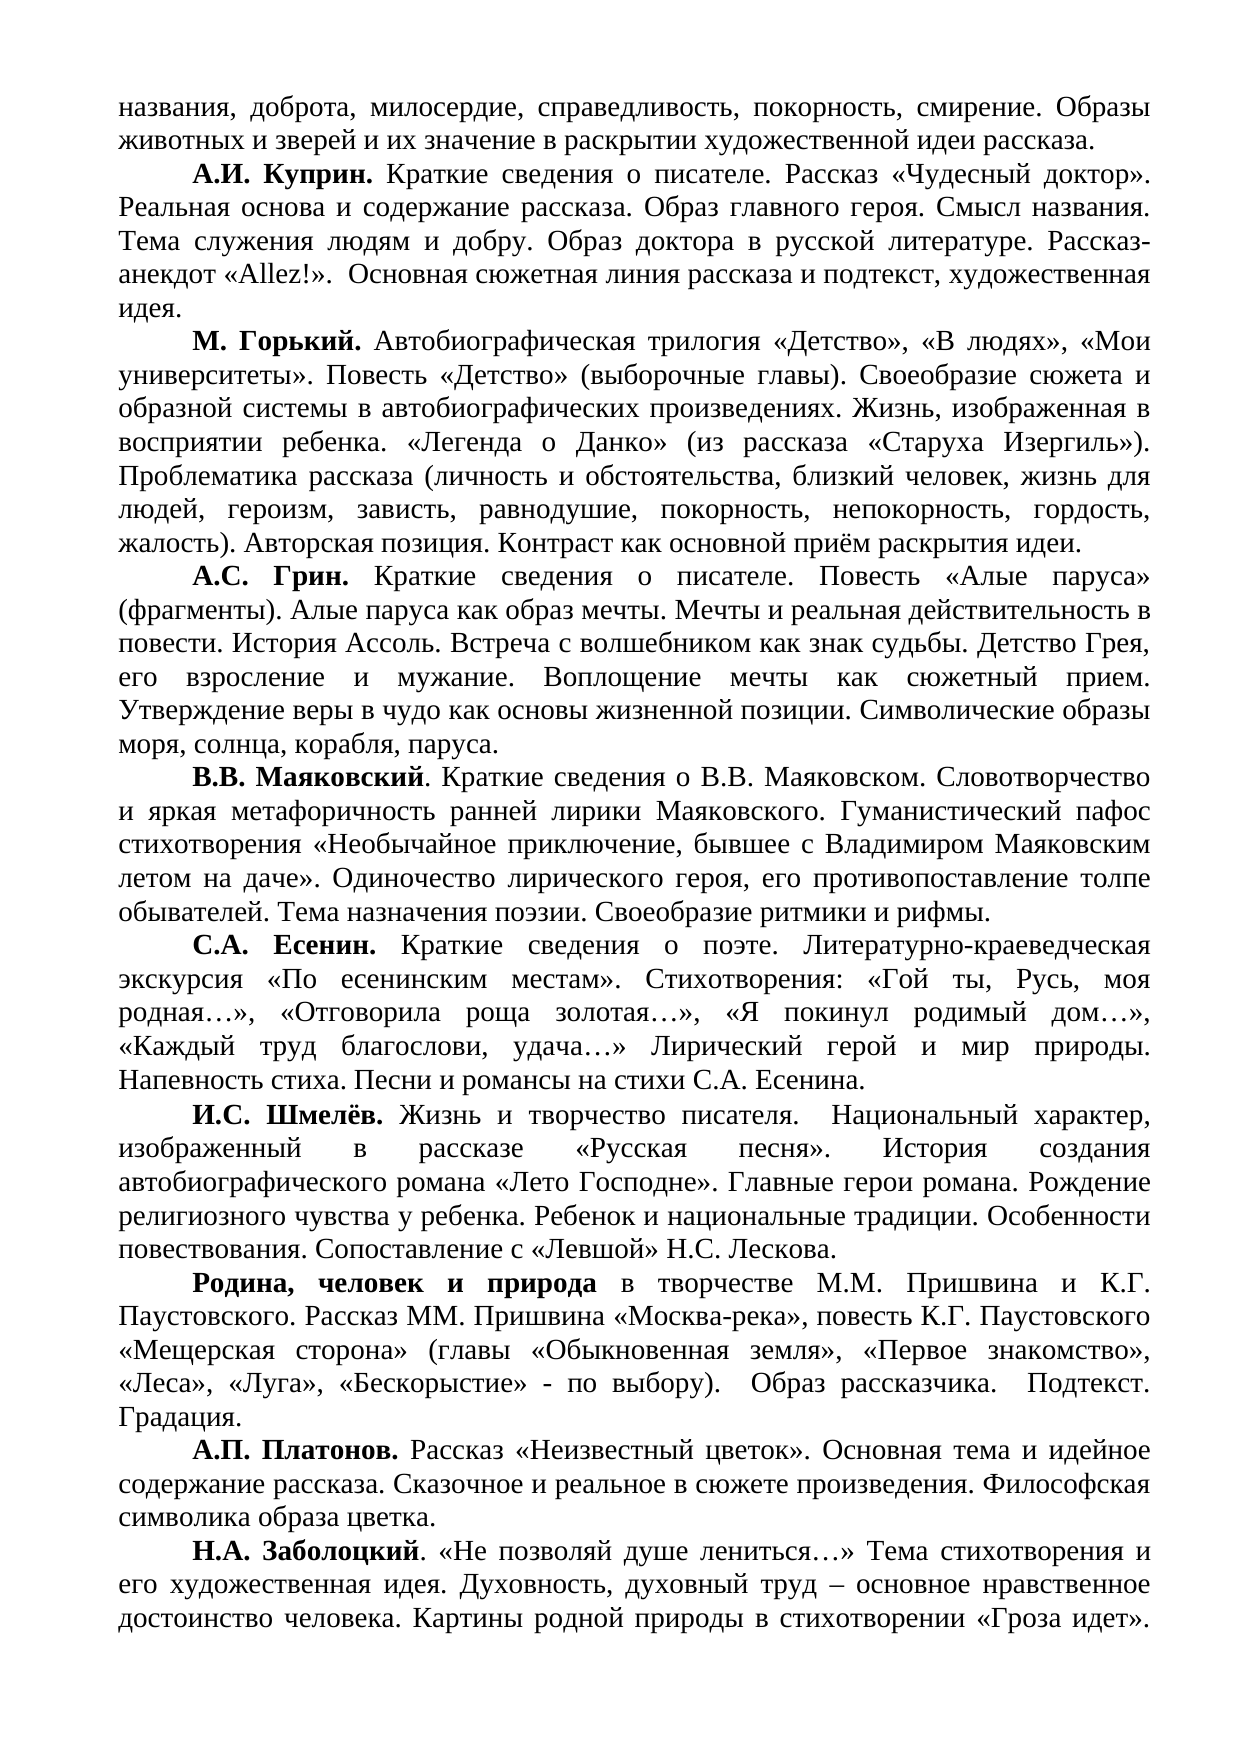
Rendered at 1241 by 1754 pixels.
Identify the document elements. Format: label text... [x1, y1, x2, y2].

text В.В. Маяковский. Краткие сведения о В.В. Маяковском. Словотворчество и яркая метафоричность ранней лирики Маяковского. Гуманистический пафос стихотворения «Необычайное приключение, бывшее с Владимиром Маяковским летом на даче». Одиночество лирического героя, его противопоставление толпе обывателей. Тема назначения поэзии. Своеобразие ритмики и рифмы. [118, 759, 1152, 927]
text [118, 89, 1152, 156]
text И.С. Шмелёв. Жизнь и творчество писателя. Национальный характер, изображенный в рассказе «Русская песня». История создания автобиографического романа «Лето Господне». Главные герои романа. Рождение религиозного чувства у ребенка. Ребенок и национальные традиции. Особенности повествования. Сопоставление с «Левшой» Н.С. Лескова. [118, 1097, 1152, 1265]
text С.А. Есенин. Краткие сведения о поэте. Литературно-краеведческая экскурсия «По есенинским местам». Стихотворения: «Гой ты, Русь, моя родная…», «Отговорила роща золотая…», «Я покинул родимый дом…», «Каждый труд благослови, удача…» Лирический герой и мир природы. Напевность стиха. Песни и романсы на стихи С.А. Есенина. [118, 927, 1152, 1097]
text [118, 1533, 1152, 1634]
text М. Горький. Автобиографическая трилогия «Детство», «В людях», «Мои университеты». Повесть «Детство» (выборочные главы). Своеобразие сюжета и образной системы в автобиографических произведениях. Жизнь, изображенная в восприятии ребенка. «Легенда о Данко» (из рассказа «Старуха Изергиль»). Проблематика рассказа (личность и обстоятельства, близкий человек, жизнь для людей, героизм, зависть, равнодушие, покорность, непокорность, гордость, жалость). Авторская позиция. Контраст как основной приём раскрытия идеи. [118, 323, 1152, 558]
text Родина, человек и природа в творчестве М.М. Пришвина и К.Г. Паустовского. Рассказ ММ. Пришвина «Москва-река», повесть К.Г. Паустовского «Мещерская сторона» (главы «Обыкновенная земля», «Первое знакомство», «Леса», «Луга», «Бескорыстие» - по выбору). Образ рассказчика. Подтекст. Градация. [118, 1265, 1152, 1432]
text А.И. Куприн. Краткие сведения о писателе. Рассказ «Чудесный доктор». Реальная основа и содержание рассказа. Образ главного героя. Смысл названия. Тема служения людям и добру. Образ доктора в русской литературе. Рассказ-анекдот «Allez!». Основная сюжетная линия рассказа и подтекст, художественная идея. [118, 156, 1152, 323]
text А.С. Грин. Краткие сведения о писателе. Повесть «Алые паруса» (фрагменты). Алые паруса как образ мечты. Мечты и реальная действительность в повести. История Ассоль. Встреча с волшебником как знак судьбы. Детство Грея, его взросление и мужание. Воплощение мечты как сюжетный прием. Утверждение веры в чудо как основы жизненной позиции. Символические образы моря, солнца, корабля, паруса. [118, 558, 1152, 759]
text А.П. Платонов. Рассказ «Неизвестный цветок». Основная тема и идейное содержание рассказа. Сказочное и реальное в сюжете произведения. Философская символика образа цветка. [118, 1432, 1152, 1533]
